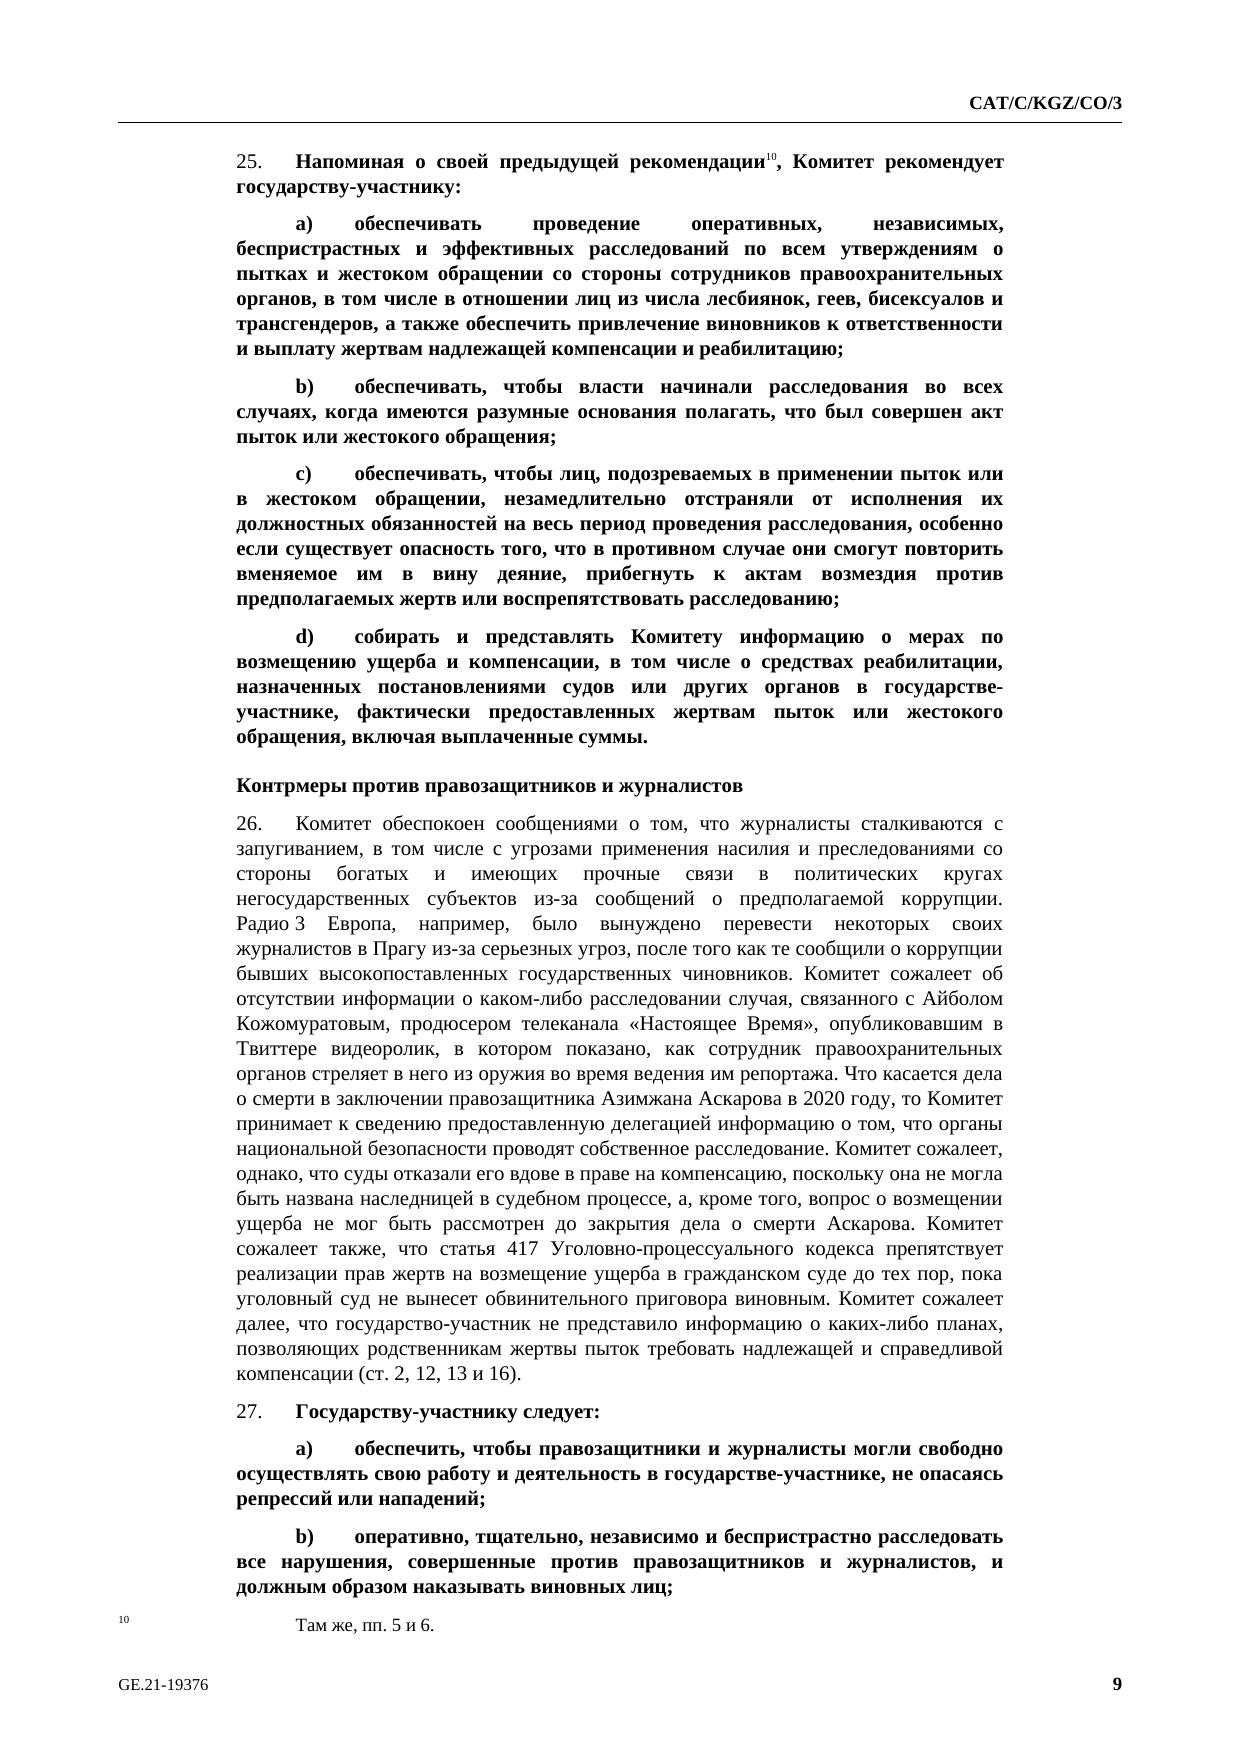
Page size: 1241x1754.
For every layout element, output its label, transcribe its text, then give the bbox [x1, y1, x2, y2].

text d) собирать и представлять Комитету информацию о мерах по возмещению ущерба и компенсации, в том числе о средствах реабилитации, назначенных постановлениями судов или других органов в государстве-участнике, фактически предоставленных жертвам пыток или жестокого обращения, включая выплаченные суммы. [236, 623, 1004, 748]
text Контрмеры против правозащитников и журналистов [118, 773, 1004, 798]
text 26. Комитет обеспокоен сообщениями о том, что журналисты сталкиваются с запугиванием, в том числе с угрозами применения насилия и преследованиями со стороны богатых и имеющих прочные связи в политических кругах негосударственных субъектов из-за сообщений о предполагаемой коррупции. Радио 3 Европа, например, было вынуждено перевести некоторых своих журналистов в Прагу из-за серьезных угроз, после того как те сообщили о коррупции бывших высокопоставленных государственных чиновников. Комитет сожалеет об отсутствии информации о каком-либо расследовании случая, связанного с Айболом Кожомуратовым, продюсером телеканала «Настоящее Время», опубликовавшим в Твиттере видеоролик, в котором показано, как сотрудник правоохранительных органов стреляет в него из оружия во время ведения им репортажа. Что касается дела о смерти в заключении правозащитника Азимжана Аскарова в 2020 году, то Комитет принимает к сведению предоставленную делегацией информацию о том, что органы национальной безопасности проводят собственное расследование. Комитет сожалеет, однако, что суды отказали его вдове в праве на компенсацию, поскольку она не могла быть названа наследницей в судебном процессе, а, кроме того, вопрос о возмещении ущерба не мог быть рассмотрен до закрытия дела о смерти Аскарова. Комитет сожалеет также, что статья 417 Уголовно-процессуального кодекса препятствует реализации прав жертв на возмещение ущерба в гражданском суде до тех пор, пока уголовный суд не вынесет обвинительного приговора виновным. Комитет сожалеет далее, что государство-участник не представило информацию о каких-либо планах, позволяющих родственникам жертвы пыток требовать надлежащей и справедливой компенсации (ст. 2, 12, 13 и 16). [236, 810, 1004, 1385]
text 27. Государству-участнику следует: [236, 1398, 1004, 1423]
text c) обеспечивать, чтобы лиц, подозреваемых в применении пыток или в жестоком обращении, незамедлительно отстраняли от исполнения их должностных обязанностей на весь период проведения расследования, особенно если существует опасность того, что в противном случае они смогут повторить вменяемое им в вину деяние, прибегнуть к актам возмездия против предполагаемых жертв или воспрепятствовать расследованию; [236, 460, 1004, 610]
text a) обеспечивать проведение оперативных, независимых, беспристрастных и эффективных расследований по всем утверждениям о пытках и жестоком обращении со стороны сотрудников правоохранительных органов, в том числе в отношении лиц из числа лесбиянок, геев, бисексуалов и трансгендеров, а также обеспечить привлечение виновников к ответственности и выплату жертвам надлежащей компенсации и реабилитацию; [236, 210, 1004, 360]
text b) обеспечивать, чтобы власти начинали расследования во всех случаях, когда имеются разумные основания полагать, что был совершен акт пыток или жестокого обращения; [236, 373, 1004, 448]
text b) оперативно, тщательно, независимо и беспристрастно расследовать все нарушения, совершенные против правозащитников и журналистов, и должным образом наказывать виновных лиц; [236, 1523, 1004, 1598]
text 25. Напоминая о своей предыдущей рекомендации, Комитет рекомендует государству-участнику: [236, 148, 1004, 198]
text a) обеспечить, чтобы правозащитники и журналисты могли свободно осуществлять свою работу и деятельность в государстве-участнике, не опасаясь репрессий или нападений; [236, 1435, 1004, 1510]
